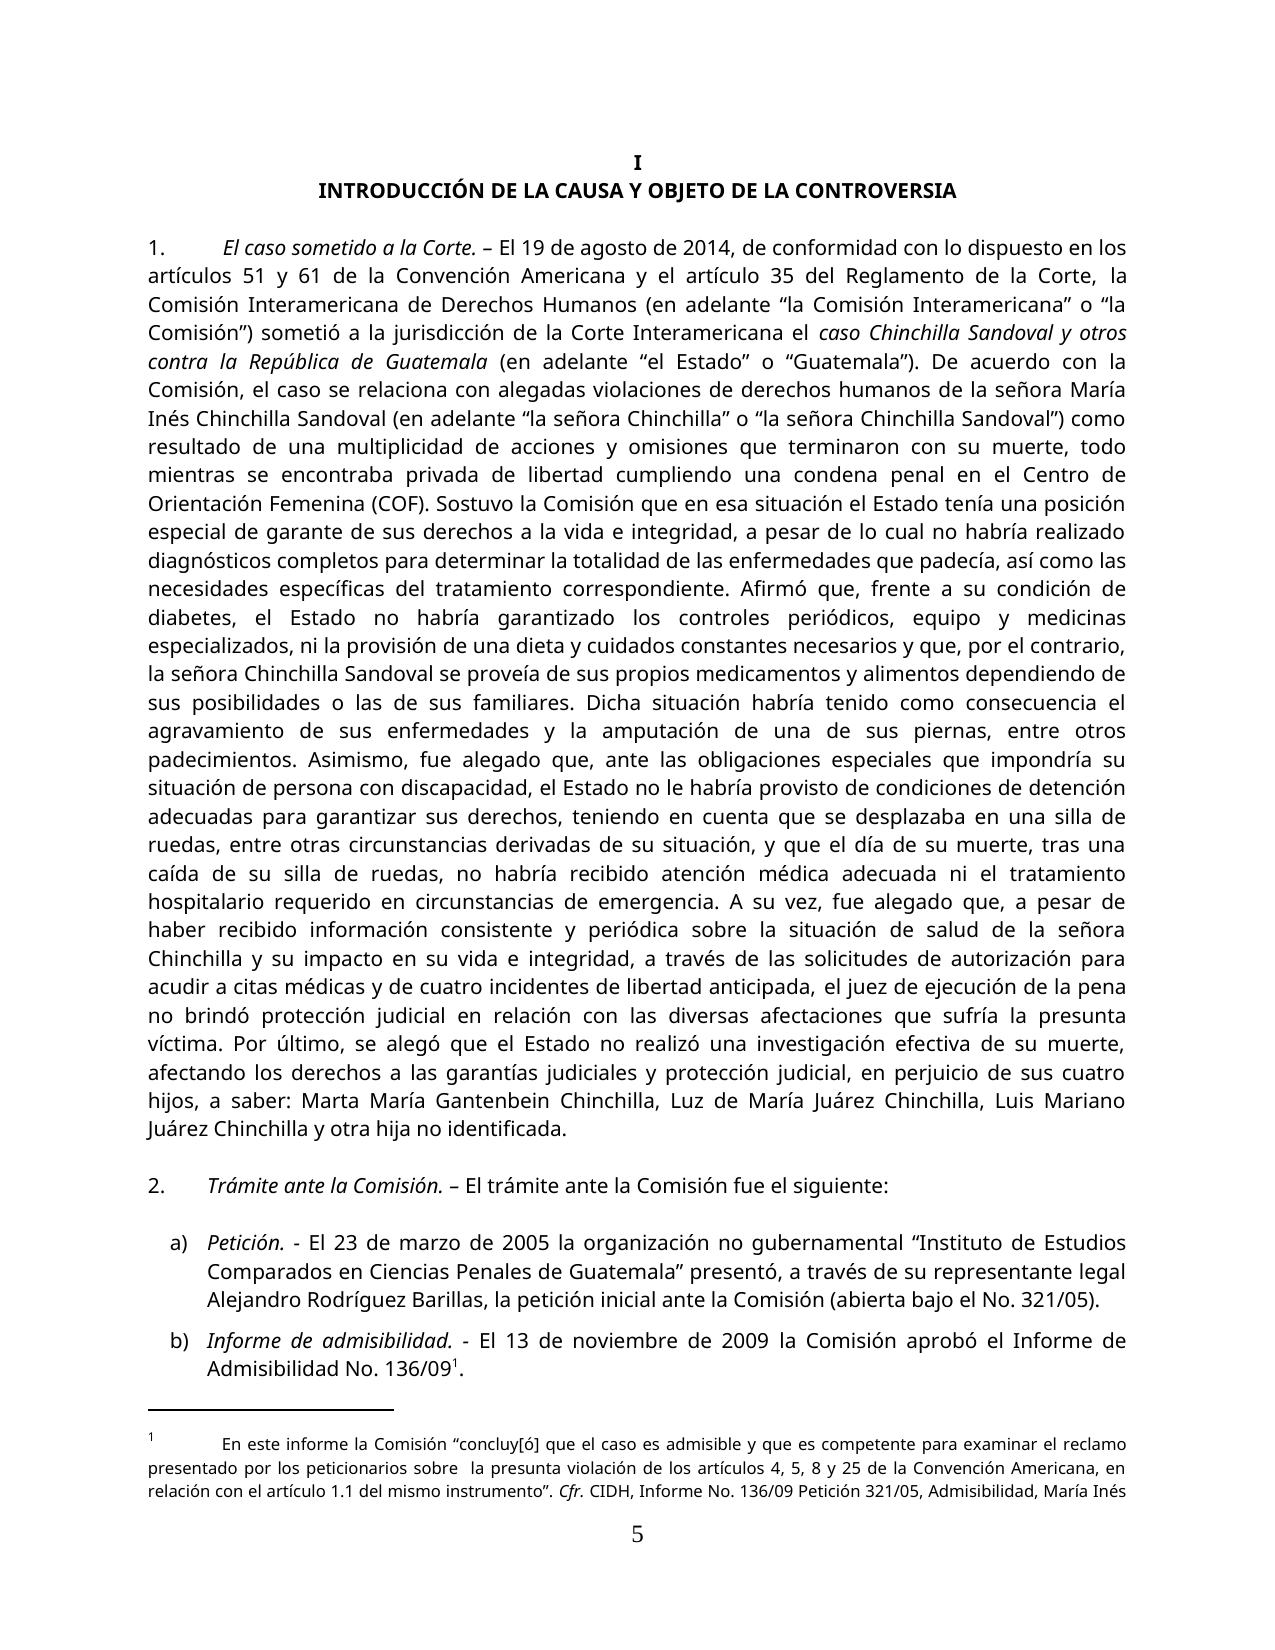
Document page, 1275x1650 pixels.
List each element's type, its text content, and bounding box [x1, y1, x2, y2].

title I INTRODUCCIÓN DE LA CAUSA Y OBJETO DE LA CONTROVERSIA [148, 148, 1127, 204]
list Informe de admisibilidad. - El 13 de noviembre de 2009 la Comisión aprobó el Informe de Admisibilidad No. 136/09. [169, 1326, 1127, 1383]
list Trámite ante la Comisión. – El trámite ante la Comisión fue el siguiente: [148, 1171, 1127, 1200]
list Petición. - El 23 de marzo de 2005 la organización no gubernamental “Instituto de Estudios Comparados en Ciencias Penales de Guatemala” presentó, a través de su representante legal Alejandro Rodríguez Barillas, la petición inicial ante la Comisión (abierta bajo el No. 321/05). [169, 1228, 1127, 1314]
list El caso sometido a la Corte. – El 19 de agosto de 2014, de conformidad con lo dispuesto en los artículos 51 y 61 de la Convención Americana y el artículo 35 del Reglamento de la Corte, la Comisión Interamericana de Derechos Humanos (en adelante “la Comisión Interamericana” o “la Comisión”) sometió a la jurisdicción de la Corte Interamericana el caso Chinchilla Sandoval y otros contra la República de Guatemala (en adelante “el Estado” o “Guatemala”). De acuerdo con la Comisión, el caso se relaciona con alegadas violaciones de derechos humanos de la señora María Inés Chinchilla Sandoval (en adelante “la señora Chinchilla” o “la señora Chinchilla Sandoval”) como resultado de una multiplicidad de acciones y omisiones que terminaron con su muerte, todo mientras se encontraba privada de libertad cumpliendo una condena penal en el Centro de Orientación Femenina (COF). Sostuvo la Comisión que en esa situación el Estado tenía una posición especial de garante de sus derechos a la vida e integridad, a pesar de lo cual no habría realizado diagnósticos completos para determinar la totalidad de las enfermedades que padecía, así como las necesidades específicas del tratamiento correspondiente. Afirmó que, frente a su condición de diabetes, el Estado no habría garantizado los controles periódicos, equipo y medicinas especializados, ni la provisión de una dieta y cuidados constantes necesarios y que, por el contrario, la señora Chinchilla Sandoval se proveía de sus propios medicamentos y alimentos dependiendo de sus posibilidades o las de sus familiares. Dicha situación habría tenido como consecuencia el agravamiento de sus enfermedades y la amputación de una de sus piernas, entre otros padecimientos. Asimismo, fue alegado que, ante las obligaciones especiales que impondría su situación de persona con discapacidad, el Estado no le habría provisto de condiciones de detención adecuadas para garantizar sus derechos, teniendo en cuenta que se desplazaba en una silla de ruedas, entre otras circunstancias derivadas de su situación, y que el día de su muerte, tras una caída de su silla de ruedas, no habría recibido atención médica adecuada ni el tratamiento hospitalario requerido en circunstancias de emergencia. A su vez, fue alegado que, a pesar de haber recibido información consistente y periódica sobre la situación de salud de la señora Chinchilla y su impacto en su vida e integridad, a través de las solicitudes de autorización para acudir a citas médicas y de cuatro incidentes de libertad anticipada, el juez de ejecución de la pena no brindó protección judicial en relación con las diversas afectaciones que sufría la presunta víctima. Por último, se alegó que el Estado no realizó una investigación efectiva de su muerte, afectando los derechos a las garantías judiciales y protección judicial, en perjuicio de sus cuatro hijos, a saber: Marta María Gantenbein Chinchilla, Luz de María Juárez Chinchilla, Luis Mariano Juárez Chinchilla y otra hija no identificada. [148, 233, 1127, 1143]
